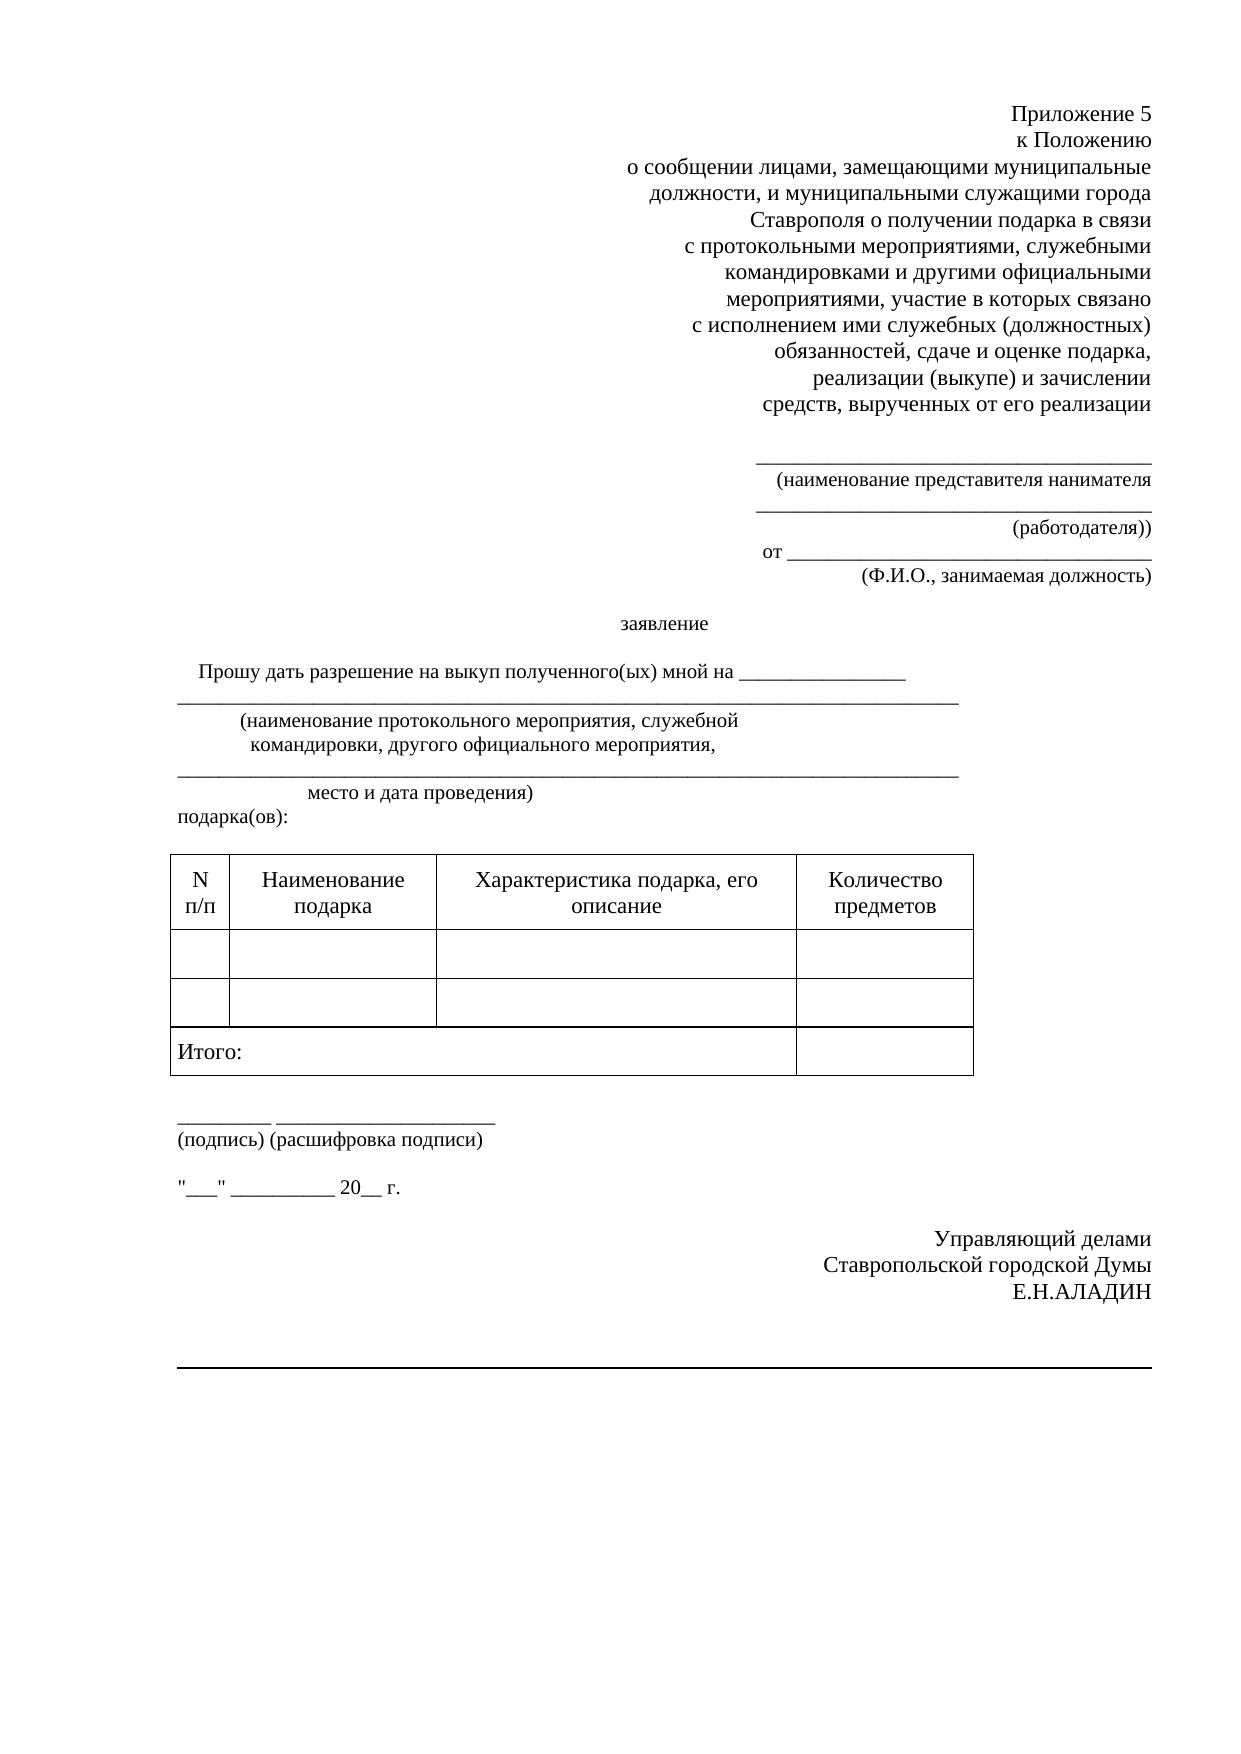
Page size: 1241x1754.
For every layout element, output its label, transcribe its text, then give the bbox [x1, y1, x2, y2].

text (наименование протокольного мероприятия, служебной [177, 707, 1152, 732]
table_cell [437, 930, 796, 978]
text _________ _____________________ [177, 1102, 1152, 1127]
table_header Количество предметов [797, 855, 973, 929]
text подарка(ов): [177, 804, 1152, 828]
text мероприятиями, участие в которых связано [177, 285, 1152, 311]
text Ставропольской городской Думы [177, 1251, 1152, 1278]
text ___________________________________________________________________________ [177, 683, 1152, 707]
table_cell [230, 979, 436, 1026]
text реализации (выкупе) и зачислении [177, 364, 1152, 390]
text место и дата проведения) [177, 780, 1152, 804]
table_cell [171, 979, 229, 1026]
table_header N п/п [171, 855, 229, 929]
text (подпись) (расшифровка подписи) [177, 1127, 1152, 1151]
table_header Характеристика подарка, его описание [437, 855, 796, 929]
text о сообщении лицами, замещающими муниципальные [177, 153, 1152, 179]
text "___" __________ 20__ г. [177, 1175, 1152, 1199]
text средств, вырученных от его реализации [177, 390, 1152, 416]
text обязанностей, сдаче и оценке подарка, [177, 337, 1152, 364]
text ______________________________________ [177, 443, 1152, 467]
text к Положению [177, 127, 1152, 153]
text (Ф.И.О., занимаемая должность) [177, 563, 1152, 587]
table_cell [230, 930, 436, 978]
table_header Наименование подарка [230, 855, 436, 929]
text Управляющий делами [177, 1225, 1152, 1251]
text Е.Н.АЛАДИН [177, 1278, 1152, 1304]
text Прошу дать разрешение на выкуп полученного(ых) мной на ________________ [177, 659, 1152, 683]
table_cell Итого: [171, 1028, 796, 1075]
text с протокольными мероприятиями, служебными [177, 232, 1152, 258]
text ______________________________________ [177, 491, 1152, 515]
text командировки, другого официального мероприятия, [177, 732, 1152, 756]
text Приложение 5 [177, 100, 1152, 127]
text ___________________________________________________________________________ [177, 756, 1152, 780]
table_cell [797, 979, 973, 1026]
text от ___________________________________ [177, 539, 1152, 563]
text должности, и муниципальными служащими города [177, 179, 1152, 206]
table_cell [797, 1028, 973, 1075]
text Ставрополя о получении подарка в связи [177, 206, 1152, 232]
text (работодателя)) [177, 515, 1152, 539]
table_cell [797, 930, 973, 978]
table_cell [171, 930, 229, 978]
text с исполнением ими служебных (должностных) [177, 311, 1152, 337]
text командировками и другими официальными [177, 258, 1152, 285]
text (наименование представителя нанимателя [177, 467, 1152, 491]
text заявление [177, 611, 1152, 635]
table_cell [437, 979, 796, 1026]
